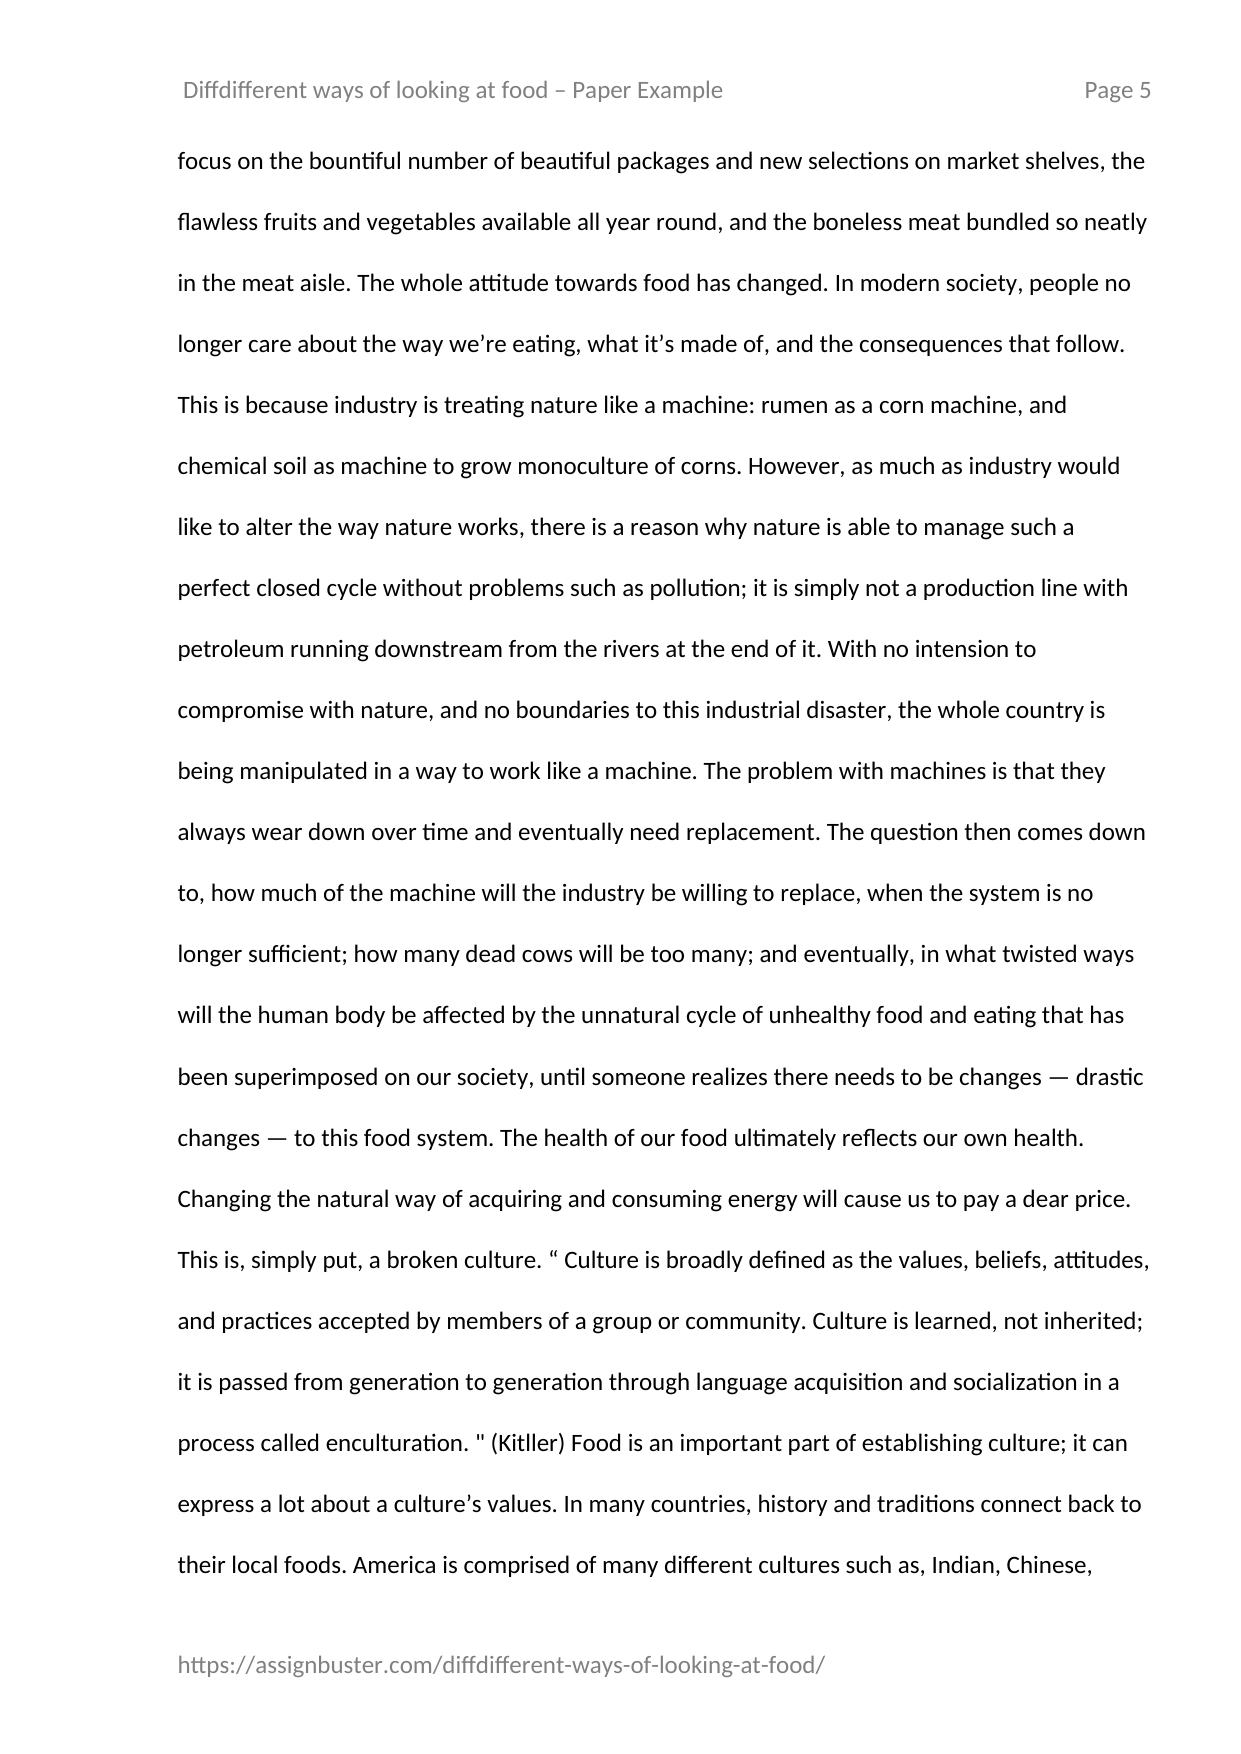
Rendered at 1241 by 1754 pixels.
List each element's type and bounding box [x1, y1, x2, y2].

text [177, 145, 1152, 1579]
